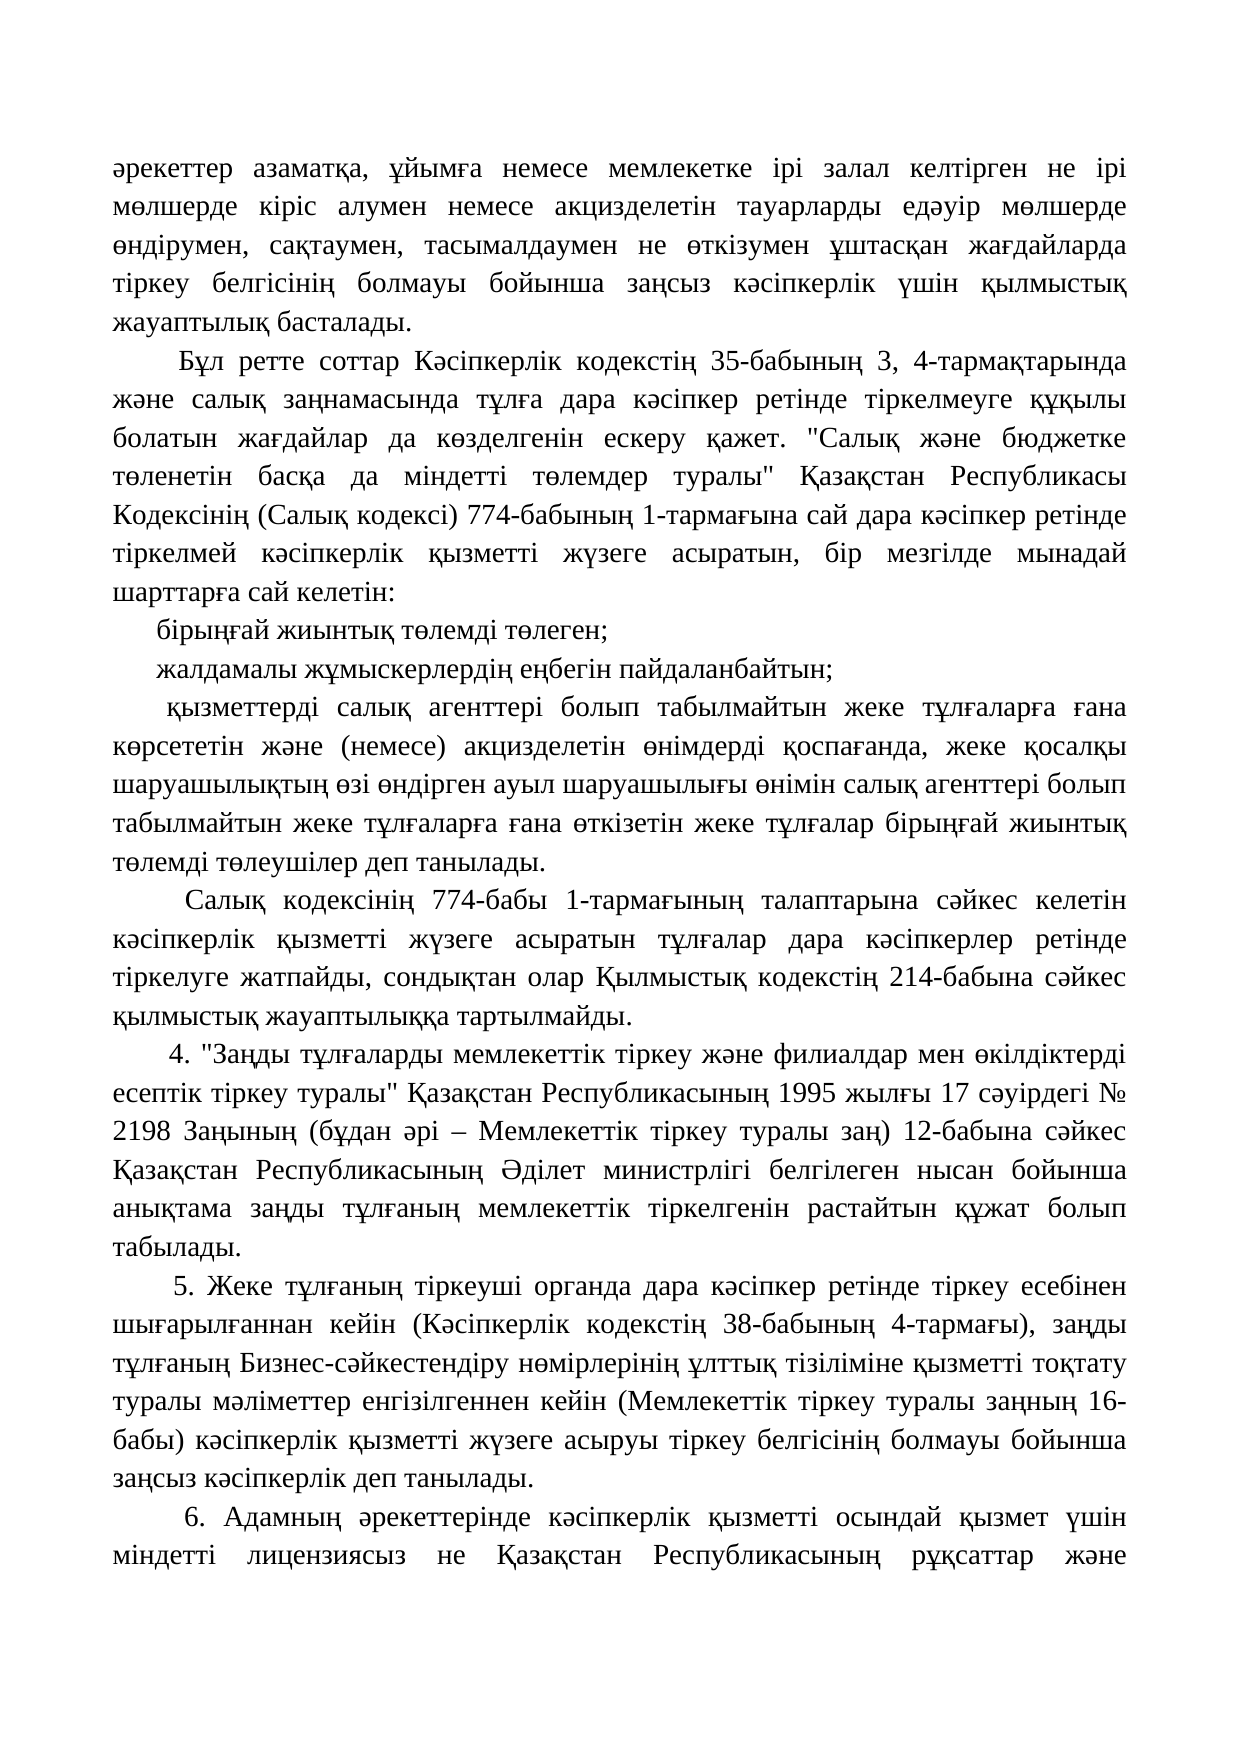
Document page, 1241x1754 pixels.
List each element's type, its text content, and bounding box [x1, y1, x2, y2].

text қызметтерді салық агенттері болып табылмайтын жеке тұлғаларға ғана көрсететін және (немесе) акцизделетін өнімдерді қоспағанда, жеке қосалқы шаруашылықтың өзі өндірген ауыл шаруашылығы өнiмiн салық агенттері болып табылмайтын жеке тұлғаларға ғана өткізетін жеке тұлғалар бірыңғай жиынтық төлемді төлеушілер деп танылады. [112, 689, 1128, 877]
text 5. Жеке тұлғаның тіркеуші органда дара кәсіпкер ретінде тіркеу есебінен шығарылғаннан кейін (Кәсіпкерлік кодекстің 38-бабының 4-тармағы), заңды тұлғаның Бизнес-сәйкестендіру нөмірлерінің ұлттық тізіліміне қызметті тоқтату туралы мәліметтер енгізілгеннен кейін (Мемлекеттік тіркеу туралы заңның 16-бабы) кәсіпкерлік қызметті жүзеге асыруы тіркеу белгісінің болмауы бойынша заңсыз кәсіпкерлік деп танылады. [112, 1268, 1128, 1494]
text Салық кодексінің 774-бабы 1-тармағының талаптарына сәйкес келетін кәсіпкерлік қызметті жүзеге асыратын тұлғалар дара кәсіпкерлер ретінде тіркелуге жатпайды, сондықтан олар Қылмыстық кодекстің 214-бабына сәйкес қылмыстық жауаптылыққа тартылмайды. [112, 882, 1128, 1031]
text 4. "Заңды тұлғаларды мемлекеттік тіркеу және филиалдар мен өкілдіктерді есептік тіркеу туралы" Қазақстан Республикасының 1995 жылғы 17 сәуiрдегі № 2198 Заңының (бұдан әрі – Мемлекеттік тіркеу туралы заң) 12-бабына сәйкес Қазақстан Республикасының Әділет министрлігі белгiлеген нысан бойынша анықтама заңды тұлғаның мемлекеттiк тiркелгенін растайтын құжат болып табылады. [112, 1036, 1128, 1263]
text Бұл ретте соттар Кәсіпкерлік кодекстің 35-бабының 3, 4-тармақтарында және салық заңнамасында тұлға дара кәсіпкер ретінде тіркелмеуге құқылы болатын жағдайлар да көзделгенін ескеру қажет. "Салық және бюджетке төленетін басқа да міндетті төлемдер туралы" Қазақстан Республикасы Кодексінің (Салық кодексі) 774-бабының 1-тармағына сай дара кәсіпкер ретінде тіркелмей кәсіпкерлік қызметті жүзеге асыратын, бір мезгілде мынадай шарттарға сай келетін: [112, 343, 1128, 607]
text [112, 150, 1128, 338]
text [112, 1499, 1128, 1571]
text жалдамалы жұмыскерлердің еңбегін пайдаланбайтын; [112, 651, 1128, 684]
text бірыңғай жиынтық төлемді төлеген; [112, 612, 1128, 646]
